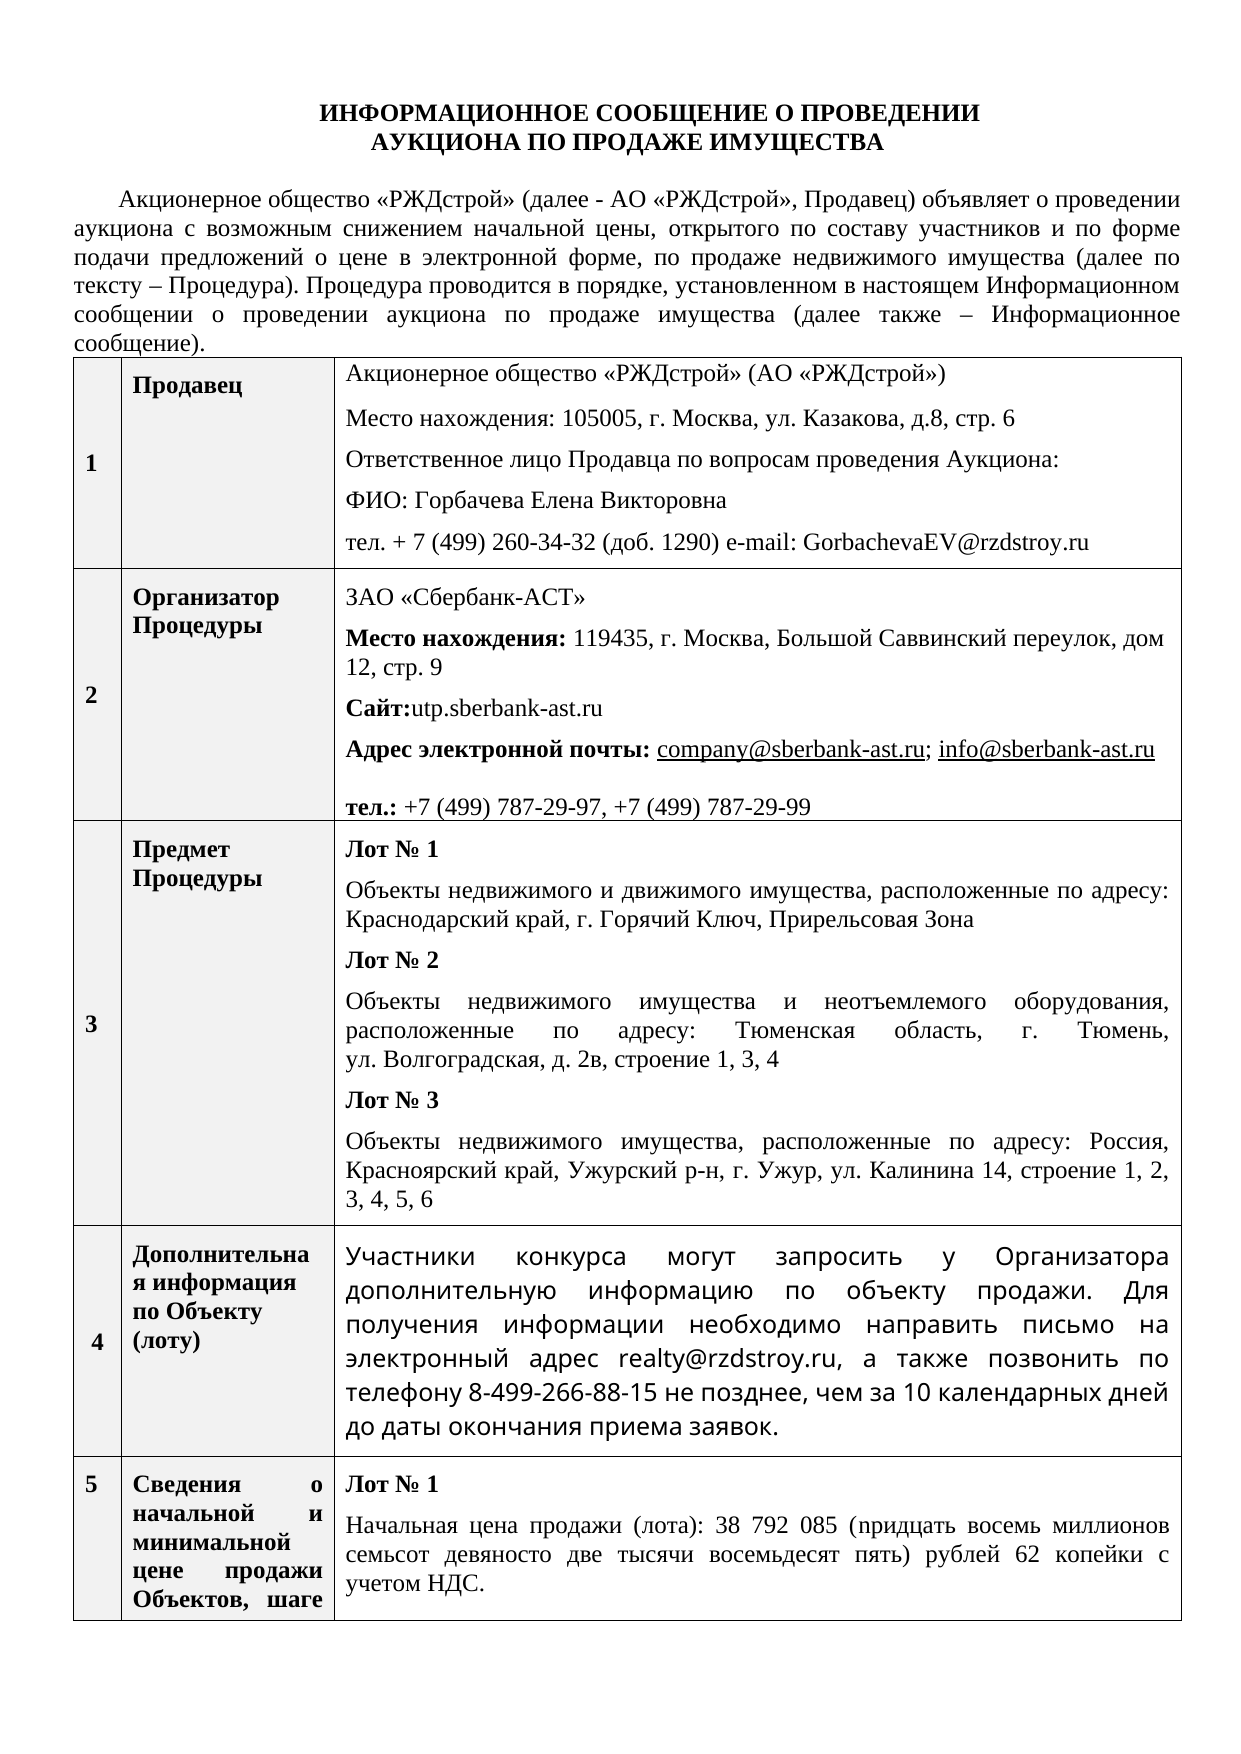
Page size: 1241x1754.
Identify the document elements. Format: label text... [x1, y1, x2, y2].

table_cell Участники конкурса могут запросить у Организатора дополнительную информацию по объекту продажи. Для получения информации необходимо направить письмо на электронный адрес realty@rzdstroy.ru, а также позвонить по телефону 8-499-266-88-15 не позднее, чем за 10 календарных дней до даты окончания приема заявок. [335, 1226, 1181, 1456]
table_cell Дополнительная информация по Объекту (лоту) [122, 1226, 334, 1456]
table_cell 4 [74, 1226, 121, 1456]
table_header Продавец [122, 358, 334, 568]
table_cell Организатор Процедуры [122, 569, 334, 820]
text Акционерное общество «РЖДстрой» (далее - АО «РЖДстрой», Продавец) объявляет о проведении аукциона с возможным снижением начальной цены, открытого по составу участников и по форме подачи предложений о цене в электронной форме, по продаже недвижимого имущества (далее по тексту – Процедура). Процедура проводится в порядке, установленном в настоящем Информационном сообщении о проведении аукциона по продаже имущества (далее также – Информационное сообщение). [74, 184, 1181, 357]
text АУКЦИОНА ПО ПРОДАЖЕ ИМУЩЕСТВА [74, 127, 1181, 155]
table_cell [335, 1457, 1181, 1620]
text ИНФОРМАЦИОННОЕ СООБЩЕНИЕ О ПРОВЕДЕНИИ [118, 98, 1181, 127]
table_cell 3 [74, 821, 121, 1225]
table_header Акционерное общество «РЖДстрой» (АО «РЖДстрой») Место нахождения: 105005, г. Москва, ул. Казакова, д.8, стр. 6 Ответственное лицо Продавца по вопросам проведения Аукциона: ФИО: Горбачева Елена Викторовна тел. + 7 (499) 260-34-32 (доб. 1290) e-mail: GorbachevaEV@rzdstroy.ru [335, 358, 1181, 568]
table_cell ЗАО «Сбербанк-АСТ» Место нахождения: 119435, г. Москва, Большой Саввинский переулок, дом 12, стр. 9 Сайт:utp.sberbank-ast.ru Адрес электронной почты: company@sberbank-ast.ru; info@sberbank-ast.ru тел.: +7 (499) 787-29-97, +7 (499) 787-29-99 [335, 569, 1181, 820]
table_cell Предмет Процедуры [122, 821, 334, 1225]
table_cell Лот № 1 Объекты недвижимого и движимого имущества, расположенные по адресу: Краснодарский край, г. Горячий Ключ, Прирельсовая Зона Лот № 2 Объекты недвижимого имущества и неотъемлемого оборудования, расположенные по адресу: Тюменская область, г. Тюмень, ул. Волгоградская, д. 2в, строение 1, 3, 4 Лот № 3 Объекты недвижимого имущества, расположенные по адресу: Россия, Красноярский край, Ужурский р-н, г. Ужур, ул. Калинина 14, строение 1, 2, 3, 4, 5, 6 [335, 821, 1181, 1225]
table_cell 5 [74, 1457, 121, 1620]
table_cell 2 [74, 569, 121, 820]
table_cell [122, 1457, 334, 1620]
table_header 1 [74, 358, 121, 568]
